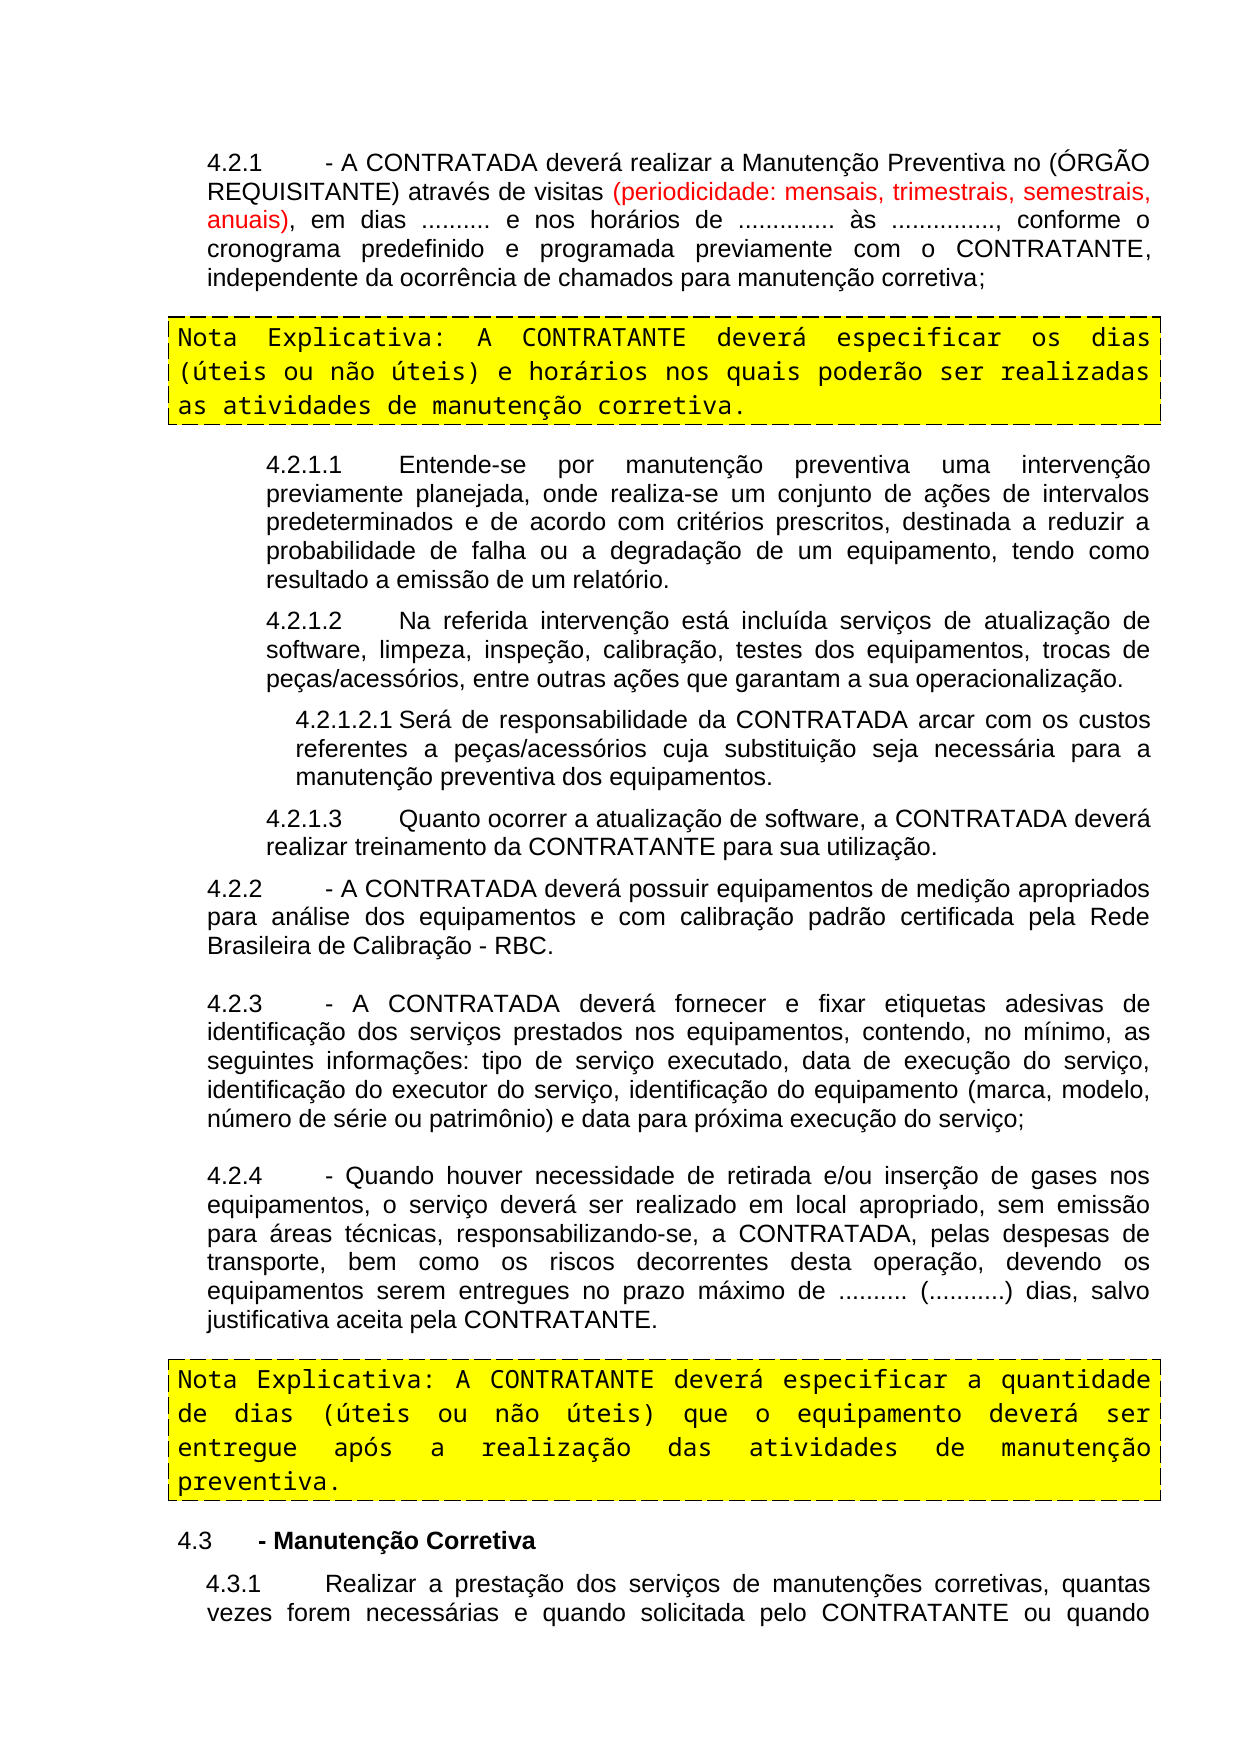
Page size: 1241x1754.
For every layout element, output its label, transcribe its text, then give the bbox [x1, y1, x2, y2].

list - A CONTRATADA deverá fornecer e fixar etiquetas adesivas de identificação dos serviços prestados nos equipamentos, contendo, no mínimo, as seguintes informações: tipo de serviço executado, data de execução do serviço, identificação do executor do serviço, identificação do equipamento (marca, modelo, número de série ou patrimônio) e data para próxima execução do serviço; [207, 989, 1152, 1132]
text Nota Explicativa: A CONTRATANTE deverá especificar os dias (úteis ou não úteis) e horários nos quais poderão ser realizadas as atividades de manutenção corretiva. [168, 316, 1161, 425]
list Entende-se por manutenção preventiva uma intervenção previamente planejada, onde realiza-se um conjunto de ações de intervalos predeterminados e de acordo com critérios prescritos, destinada a reduzir a probabilidade de falha ou a degradação de um equipamento, tendo como resultado a emissão de um relatório. [266, 450, 1152, 594]
list - Quando houver necessidade de retirada e/ou inserção de gases nos equipamentos, o serviço deverá ser realizado em local apropriado, sem emissão para áreas técnicas, responsabilizando-se, a CONTRATADA, pelas despesas de transporte, bem como os riscos decorrentes desta operação, devendo os equipamentos serem entregues no prazo máximo de .......... (...........) dias, salvo justificativa aceita pela CONTRATANTE. [207, 1161, 1152, 1334]
list - Manutenção Corretiva [177, 1526, 1152, 1555]
list Quanto ocorrer a atualização de software, a CONTRATADA deverá realizar treinamento da CONTRATANTE para sua utilização. [266, 804, 1152, 861]
list - A CONTRATADA deverá possuir equipamentos de medição apropriados para análise dos equipamentos e com calibração padrão certificada pela Rede Brasileira de Calibração - RBC. [207, 874, 1152, 960]
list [206, 1569, 1152, 1627]
list Será de responsabilidade da CONTRATADA arcar com os custos referentes a peças/acessórios cuja substituição seja necessária para a manutenção preventiva dos equipamentos. [295, 705, 1152, 791]
text Nota Explicativa: A CONTRATANTE deverá especificar a quantidade de dias (úteis ou não úteis) que o equipamento deverá ser entregue após a realização das atividades de manutenção preventiva. [168, 1359, 1161, 1501]
list Na referida intervenção está incluída serviços de atualização de software, limpeza, inspeção, calibração, testes dos equipamentos, trocas de peças/acessórios, entre outras ações que garantam a sua operacionalização. [266, 606, 1152, 692]
list - A CONTRATADA deverá realizar a Manutenção Preventiva no (ÓRGÃO REQUISITANTE) através de visitas (periodicidade: mensais, trimestrais, semestrais, anuais), em dias .......... e nos horários de .............. às ..............., conforme o cronograma predefinido e programada previamente com o CONTRATANTE, independente da ocorrência de chamados para manutenção corretiva; [207, 148, 1152, 291]
